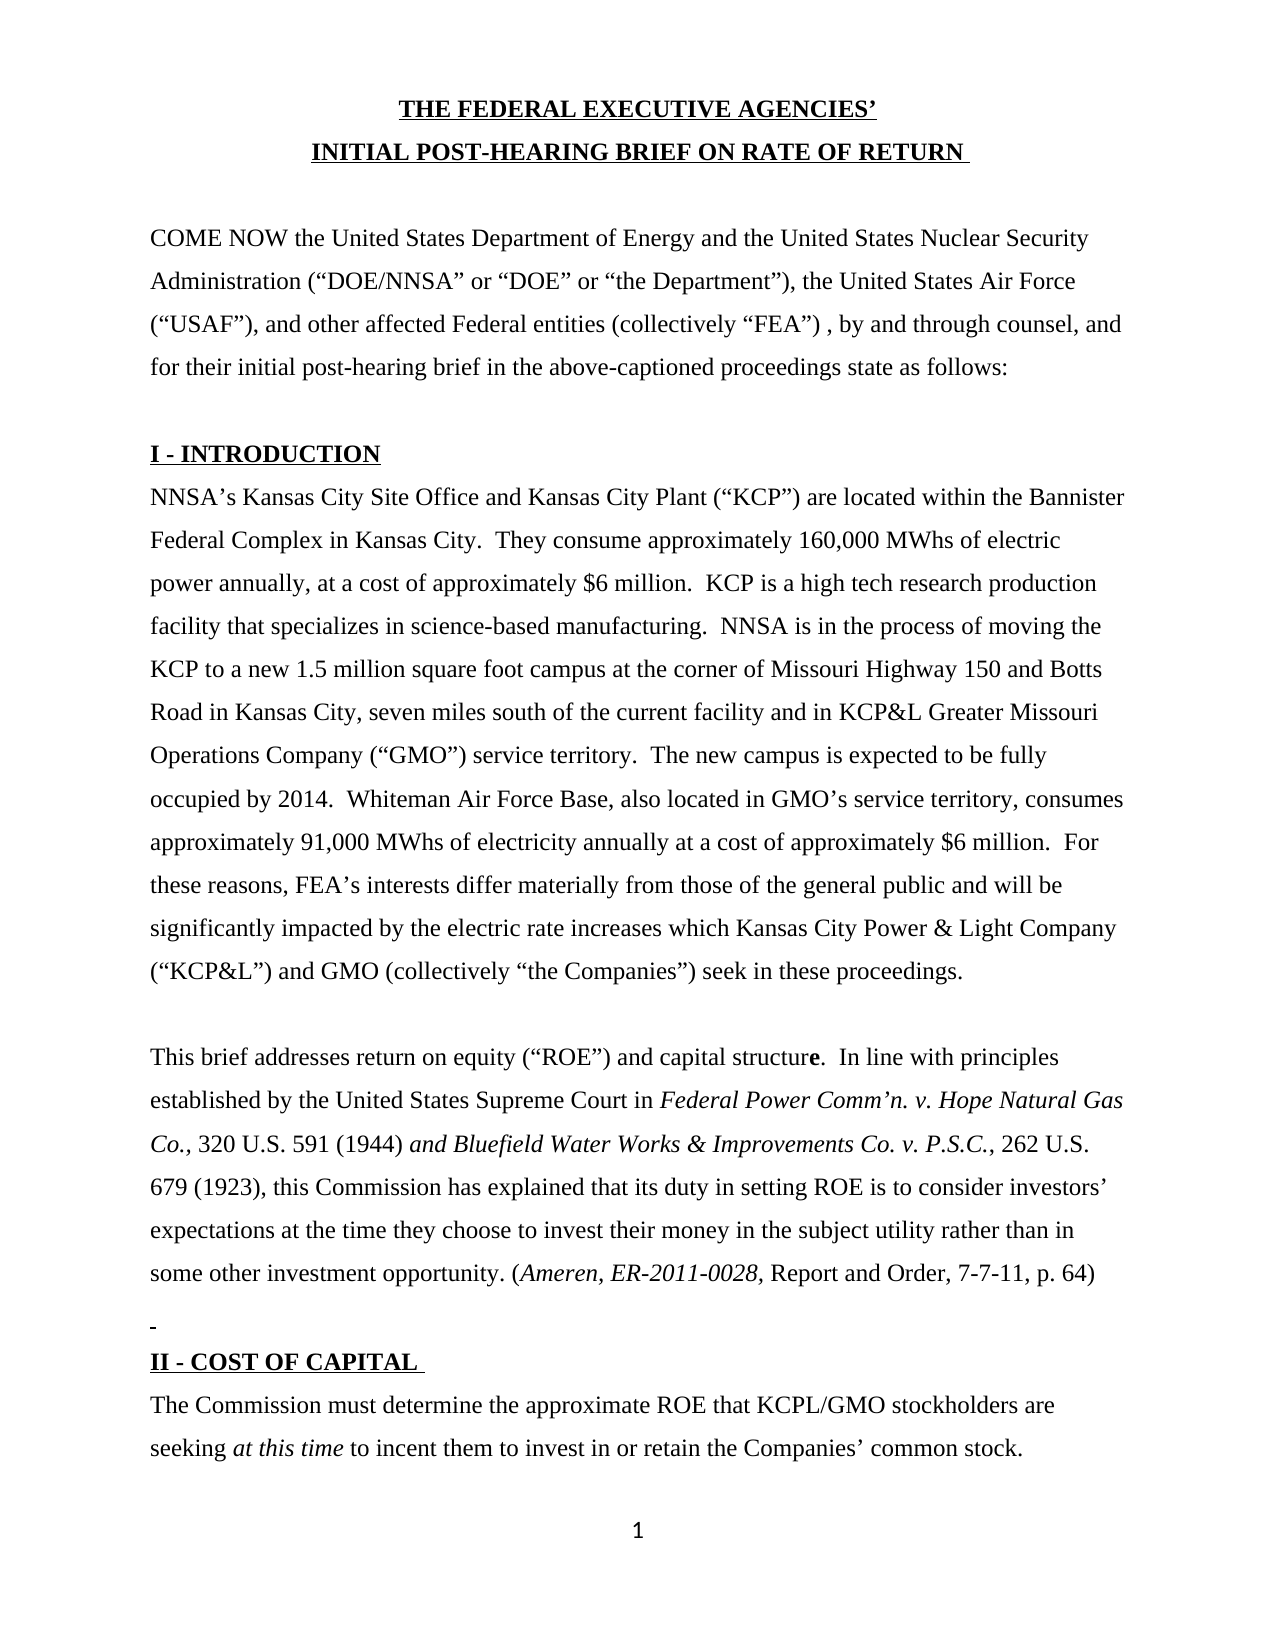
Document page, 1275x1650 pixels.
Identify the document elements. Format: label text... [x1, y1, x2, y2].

text INITIAL POST-HEARING BRIEF ON RATE OF RETURN [150, 137, 1125, 166]
text THE FEDERAL EXECUTIVE AGENCIES’ [150, 94, 1125, 122]
text This brief addresses return on equity (“ROE”) and capital structure. In line with principles established by the United States Supreme Court in Federal Power Comm’n. v. Hope Natural Gas Co., 320 U.S. 591 (1944) and Bluefield Water Works & Improvements Co. v. P.S.C., 262 U.S. 679 (1923), this Commission has explained that its duty in setting ROE is to consider investors’ expectations at the time they choose to invest their money in the subject utility rather than in some other investment opportunity. (Ameren, ER-2011-0028, Report and Order, 7-7-11, p. 64) [150, 1042, 1125, 1287]
text II - COST OF CAPITAL [150, 1347, 1125, 1376]
text I - INTRODUCTION [150, 439, 1125, 467]
text COME NOW the United States Department of Energy and the United States Nuclear Security Administration (“DOE/NNSA” or “DOE” or “the Department”), the United States Air Force (“USAF”), and other affected Federal entities (collectively “FEA”) , by and through counsel, and for their initial post-hearing brief in the above-captioned proceedings state as follows: [150, 223, 1125, 381]
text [150, 1390, 1125, 1462]
text NNSA’s Kansas City Site Office and Kansas City Plant (“KCP”) are located within the Bannister Federal Complex in Kansas City. They consume approximately 160,000 MWhs of electric power annually, at a cost of approximately $6 million. KCP is a high tech research production facility that specializes in science-based manufacturing. NNSA is in the process of moving the KCP to a new 1.5 million square foot campus at the corner of Missouri Highway 150 and Botts Road in Kansas City, seven miles south of the current facility and in KCP&L Greater Missouri Operations Company (“GMO”) service territory. The new campus is expected to be fully occupied by 2014. Whiteman Air Force Base, also located in GMO’s service territory, consumes approximately 91,000 MWhs of electricity annually at a cost of approximately $6 million. For these reasons, FEA’s interests differ materially from those of the general public and will be significantly impacted by the electric rate increases which Kansas City Power & Light Company (“KCP&L”) and GMO (collectively “the Companies”) seek in these proceedings. [150, 482, 1125, 985]
